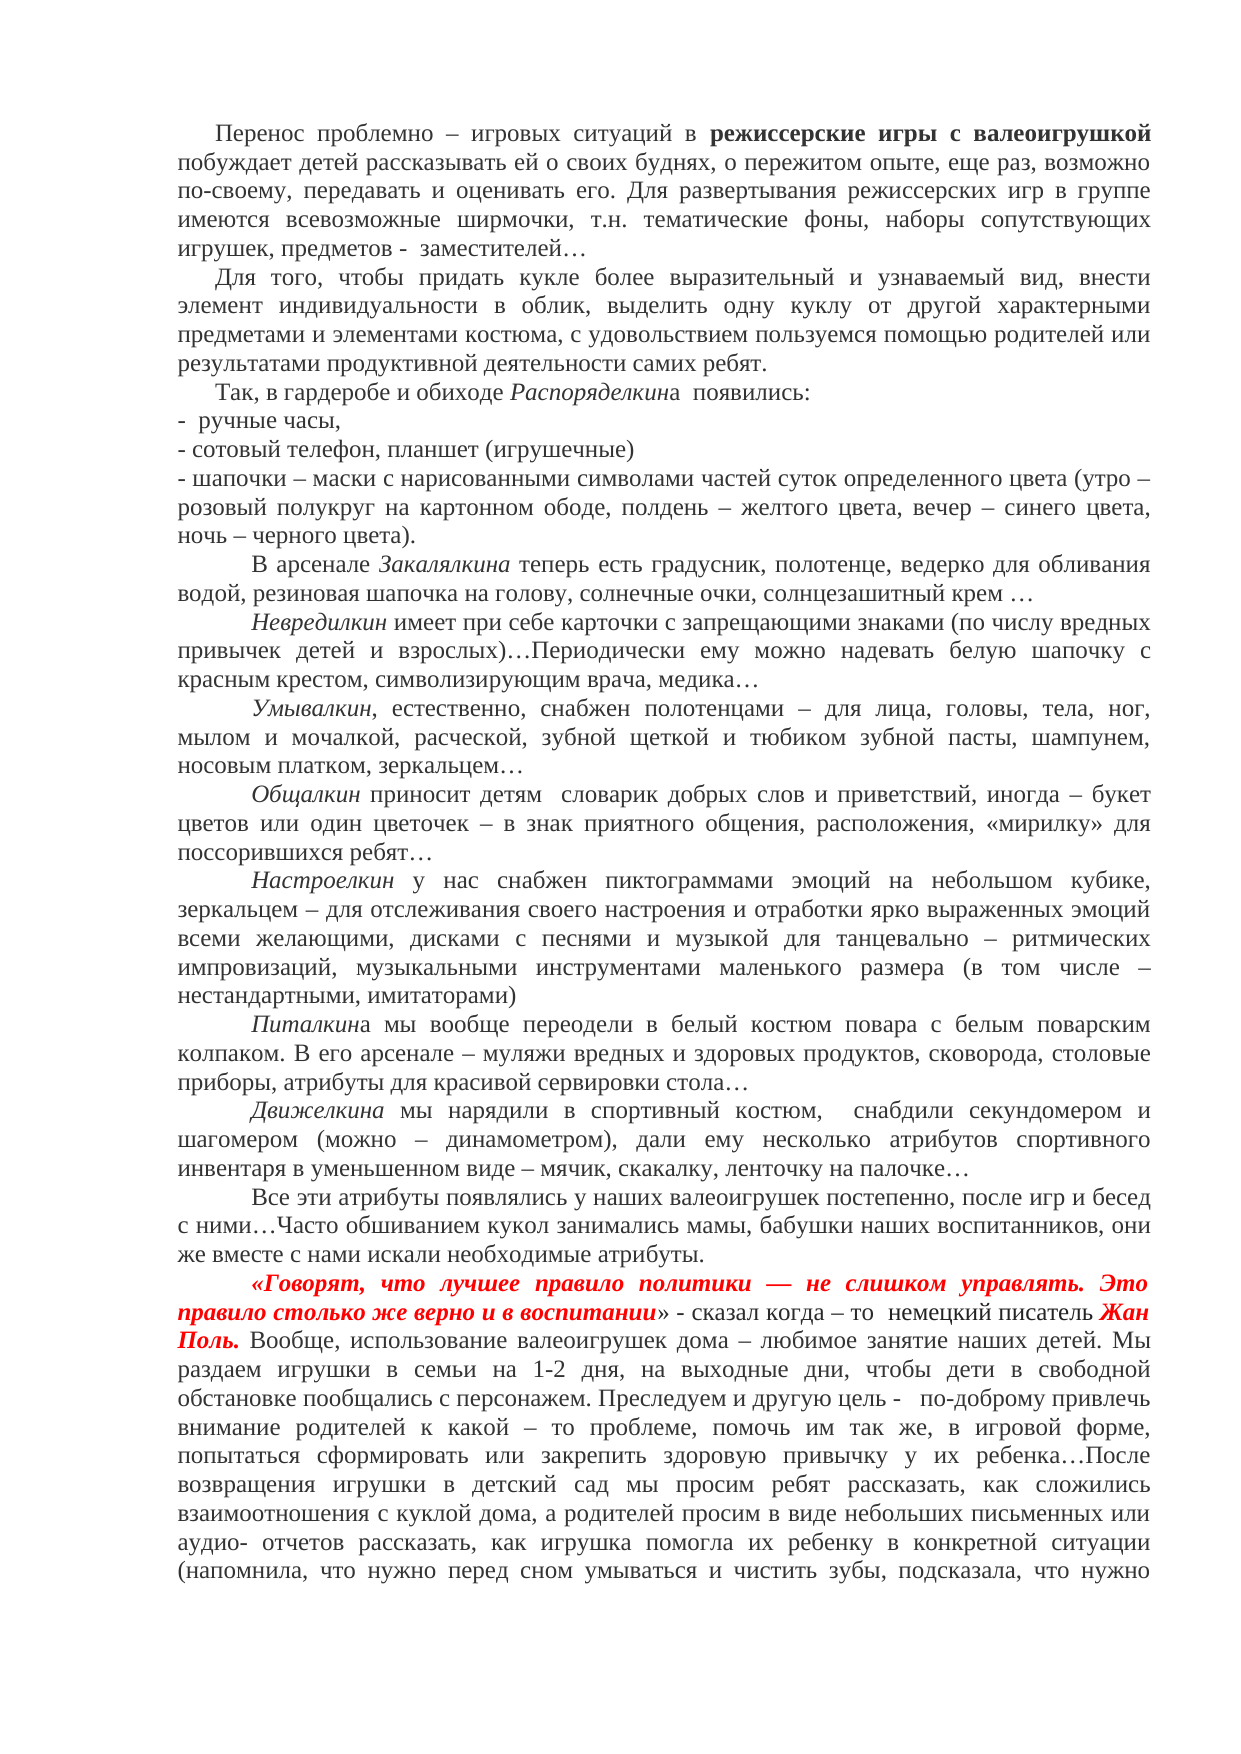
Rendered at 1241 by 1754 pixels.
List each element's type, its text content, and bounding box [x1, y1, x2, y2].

text В арсенале Закалялкина теперь есть градусник, полотенце, ведерко для обливания водой, резиновая шапочка на голову, солнечные очки, солнцезашитный крем … [177, 549, 1152, 607]
text - шапочки – маски с нарисованными символами частей суток определенного цвета (утро – розовый полукруг на картонном ободе, полдень – желтого цвета, вечер – синего цвета, ночь – черного цвета). [177, 463, 1152, 549]
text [177, 1268, 1152, 1584]
text Настроелкин у нас снабжен пиктограммами эмоций на небольшом кубике, зеркальцем – для отслеживания своего настроения и отработки ярко выраженных эмоций всеми желающими, дисками с песнями и музыкой для танцевально – ритмических импровизаций, музыкальными инструментами маленького размера (в том числе – нестандартными, имитаторами) [177, 866, 1152, 1009]
text - ручные часы, [177, 406, 1152, 434]
text Все эти атрибуты появлялись у наших валеоигрушек постепенно, после игр и бесед с ними…Часто обшиванием кукол занимались мамы, бабушки наших воспитанников, они же вместе с нами искали необходимые атрибуты. [177, 1182, 1152, 1268]
text Так, в гардеробе и обиходе Распоряделкина появились: [177, 377, 1152, 406]
text Движелкина мы нарядили в спортивный костюм, снабдили секундомером и шагомером (можно – динамометром), дали ему несколько атрибутов спортивного инвентаря в уменьшенном виде – мячик, скакалку, ленточку на палочке… [177, 1096, 1152, 1182]
text Невредилкин имеет при себе карточки с запрещающими знаками (по числу вредных привычек детей и взрослых)…Периодически ему можно надевать белую шапочку с красным крестом, символизирующим врача, медика… [177, 607, 1152, 693]
text Перенос проблемно – игровых ситуаций в режиссерские игры с валеоигрушкой побуждает детей рассказывать ей о своих буднях, о пережитом опыте, еще раз, возможно по-своему, передавать и оценивать его. Для развертывания режиссерских игр в группе имеются всевозможные ширмочки, т.н. тематические фоны, наборы сопутствующих игрушек, предметов - заместителей… [177, 118, 1152, 262]
text Общалкин приносит детям словарик добрых слов и приветствий, иногда – букет цветов или один цветочек – в знак приятного общения, расположения, «мирилку» для поссорившихся ребят… [177, 779, 1152, 866]
text Умывалкин, естественно, снабжен полотенцами – для лица, головы, тела, ног, мылом и мочалкой, расческой, зубной щеткой и тюбиком зубной пасты, шампунем, носовым платком, зеркальцем… [177, 693, 1152, 779]
text Питалкина мы вообще переодели в белый костюм повара с белым поварским колпаком. В его арсенале – муляжи вредных и здоровых продуктов, сковорода, столовые приборы, атрибуты для красивой сервировки стола… [177, 1009, 1152, 1096]
text - сотовый телефон, планшет (игрушечные) [177, 434, 1152, 463]
text Для того, чтобы придать кукле более выразительный и узнаваемый вид, внести элемент индивидуальности в облик, выделить одну куклу от другой характерными предметами и элементами костюма, с удовольствием пользуемся помощью родителей или результатами продуктивной деятельности самих ребят. [177, 262, 1152, 377]
